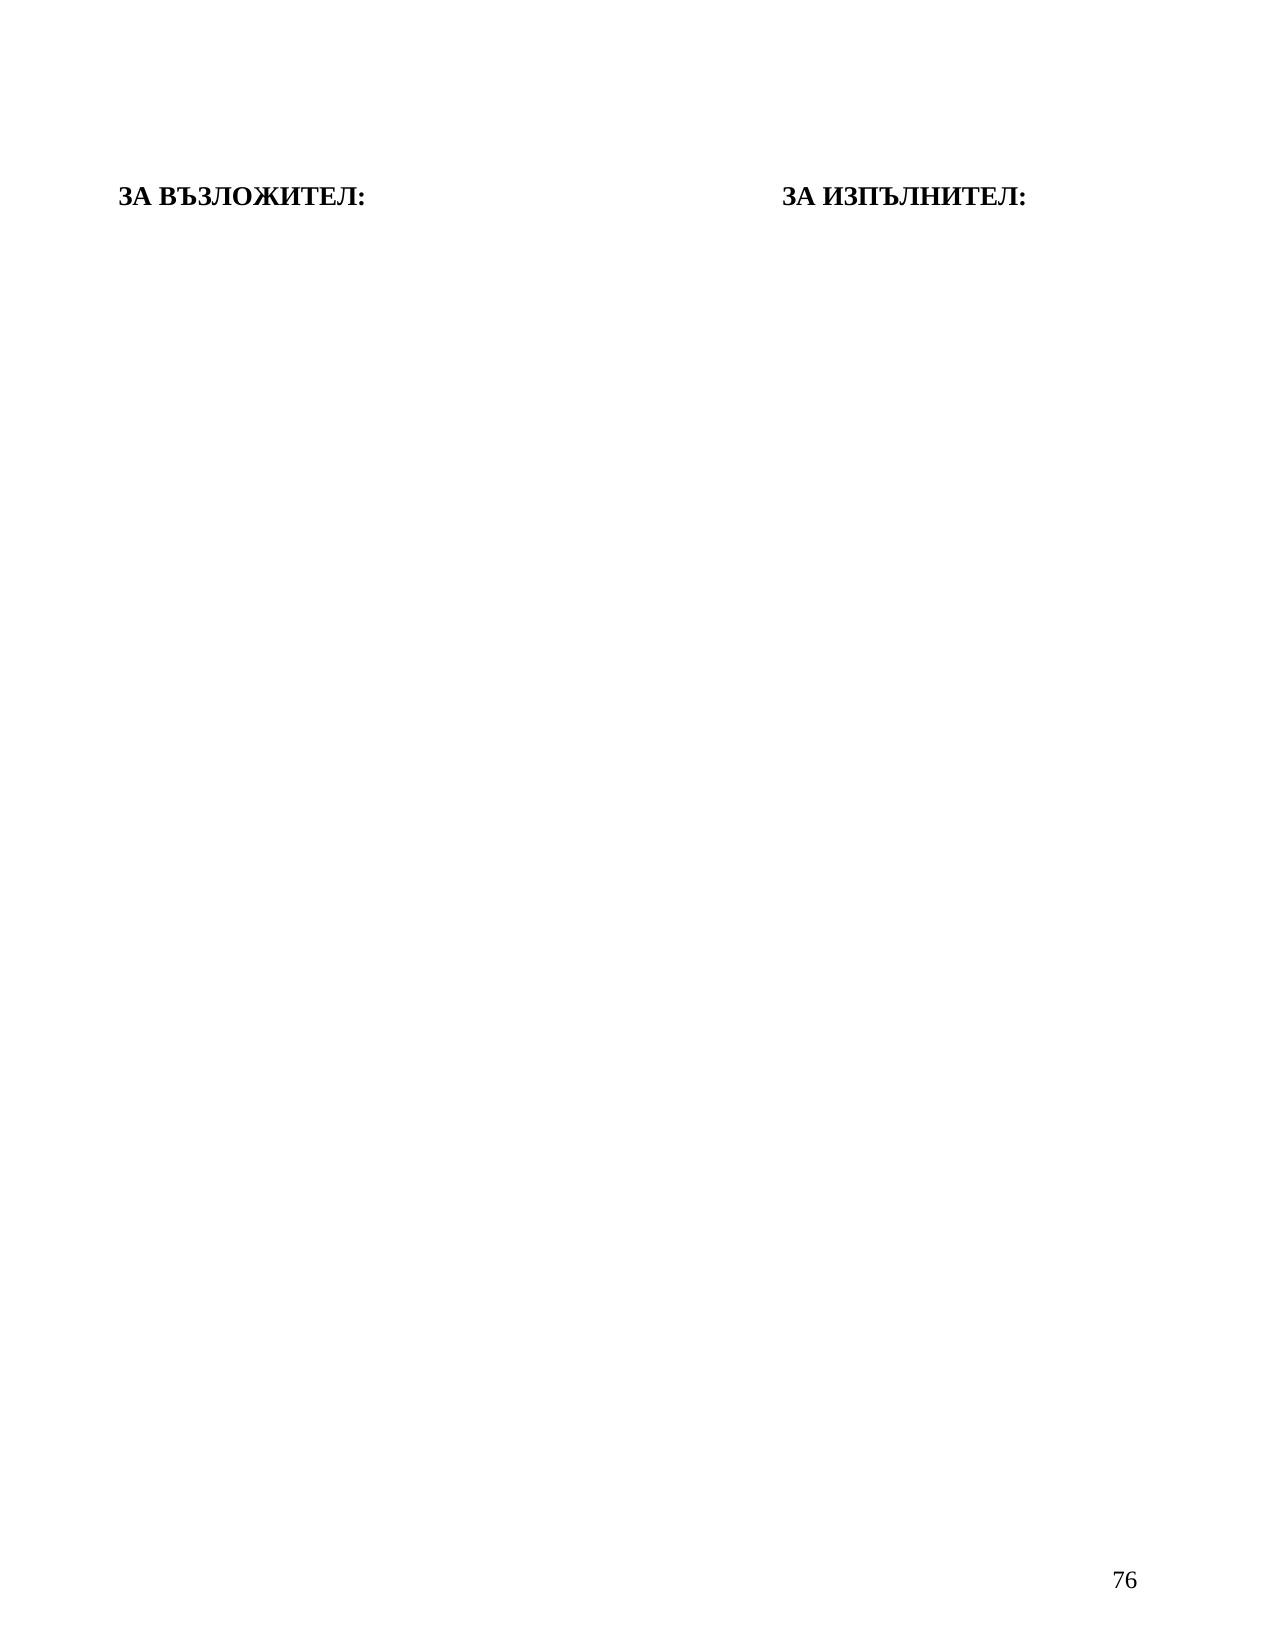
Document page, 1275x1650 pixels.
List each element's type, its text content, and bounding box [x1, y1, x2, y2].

text ЗА ВЪЗЛОЖИТЕЛ: ЗА ИЗПЪЛНИТЕЛ: [118, 174, 1137, 211]
